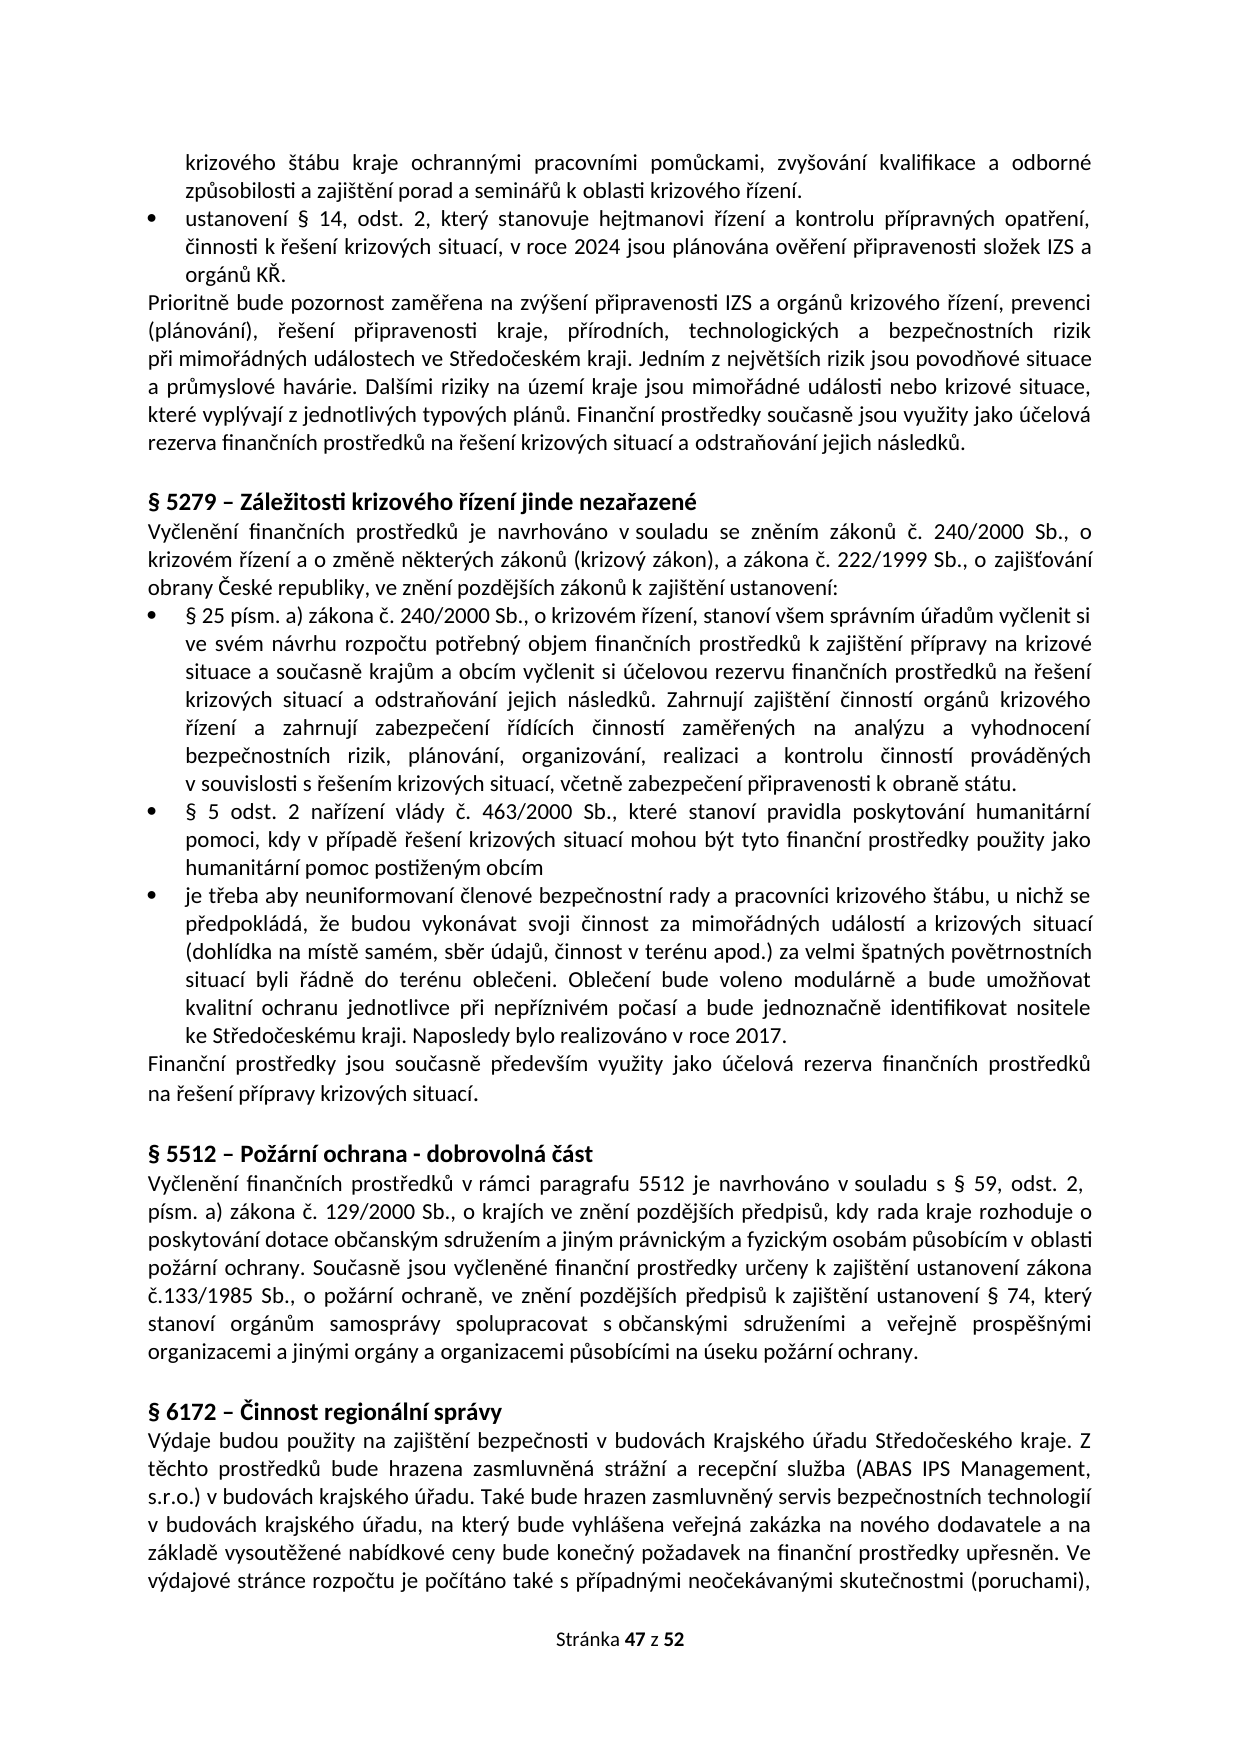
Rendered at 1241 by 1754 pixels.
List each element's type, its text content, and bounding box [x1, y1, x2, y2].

list § 5 odst. 2 nařízení vlády č. 463/2000 Sb., které stanoví pravidla poskytování humanitární pomoci, kdy v případě řešení krizových situací mohou být tyto finanční prostředky použity jako humanitární pomoc postiženým obcím [148, 797, 1092, 881]
text Vyčlenění finančních prostředků v rámci paragrafu 5512 je navrhováno v souladu s § 59, odst. 2, písm. a) zákona č. 129/2000 Sb., o krajích ve znění pozdějších předpisů, kdy rada kraje rozhoduje o poskytování dotace občanským sdružením a jiným právnickým a fyzickým osobám působícím v oblasti požární ochrany. Současně jsou vyčleněné finanční prostředky určeny k zajištění ustanovení zákona č.133/1985 Sb., o požární ochraně, ve znění pozdějších předpisů k zajištění ustanovení § 74, který stanoví orgánům samosprávy spolupracovat s občanskými sdruženími a veřejně prospěšnými organizacemi a jinými orgány a organizacemi působícími na úseku požární ochrany. [148, 1169, 1092, 1365]
text Prioritně bude pozornost zaměřena na zvýšení připravenosti IZS a orgánů krizového řízení, prevenci (plánování), řešení připravenosti kraje, přírodních, technologických a bezpečnostních rizik při mimořádných událostech ve Středočeském kraji. Jedním z největších rizik jsou povodňové situace a průmyslové havárie. Dalšími riziky na území kraje jsou mimořádné události nebo krizové situace, které vyplývají z jednotlivých typových plánů. Finanční prostředky současně jsou využity jako účelová rezerva finančních prostředků na řešení krizových situací a odstraňování jejich následků. [148, 288, 1092, 456]
text § 6172 – Činnost regionální správy [148, 1396, 1092, 1426]
text Finanční prostředky jsou současně především využity jako účelová rezerva finančních prostředků na řešení přípravy krizových situací. [148, 1049, 1092, 1108]
list ustanovení § 14, odst. 2, který stanovuje hejtmanovi řízení a kontrolu přípravných opatření, činnosti k řešení krizových situací, v roce 2024 jsou plánována ověření připravenosti složek IZS a orgánů KŘ. [148, 204, 1092, 288]
list je třeba aby neuniformovaní členové bezpečnostní rady a pracovníci krizového štábu, u nichž se předpokládá, že budou vykonávat svoji činnost za mimořádných událostí a krizových situací (dohlídka na místě samém, sběr údajů, činnost v terénu apod.) za velmi špatných povětrnostních situací byli řádně do terénu oblečeni. Oblečení bude voleno modulárně a bude umožňovat kvalitní ochranu jednotlivce při nepříznivém počasí a bude jednoznačně identifikovat nositele ke Středočeskému kraji. Naposledy bylo realizováno v roce 2017. [148, 881, 1092, 1049]
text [148, 1426, 1092, 1594]
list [148, 148, 1092, 204]
text § 5512 – Požární ochrana - dobrovolná část [148, 1138, 1092, 1169]
text § 5279 – Záležitosti krizového řízení jinde nezařazené [148, 486, 1092, 517]
list § 25 písm. a) zákona č. 240/2000 Sb., o krizovém řízení, stanoví všem správním úřadům vyčlenit si ve svém návrhu rozpočtu potřebný objem finančních prostředků k zajištění přípravy na krizové situace a současně krajům a obcím vyčlenit si účelovou rezervu finančních prostředků na řešení krizových situací a odstraňování jejich následků. Zahrnují zajištění činností orgánů krizového řízení a zahrnují zabezpečení řídících činností zaměřených na analýzu a vyhodnocení bezpečnostních rizik, plánování, organizování, realizaci a kontrolu činností prováděných v souvislosti s řešením krizových situací, včetně zabezpečení připravenosti k obraně státu. [148, 601, 1092, 797]
text Vyčlenění finančních prostředků je navrhováno v souladu se zněním zákonů č. 240/2000 Sb., o krizovém řízení a o změně některých zákonů (krizový zákon), a zákona č. 222/1999 Sb., o zajišťování obrany České republiky, ve znění pozdějších zákonů k zajištění ustanovení: [148, 517, 1092, 601]
